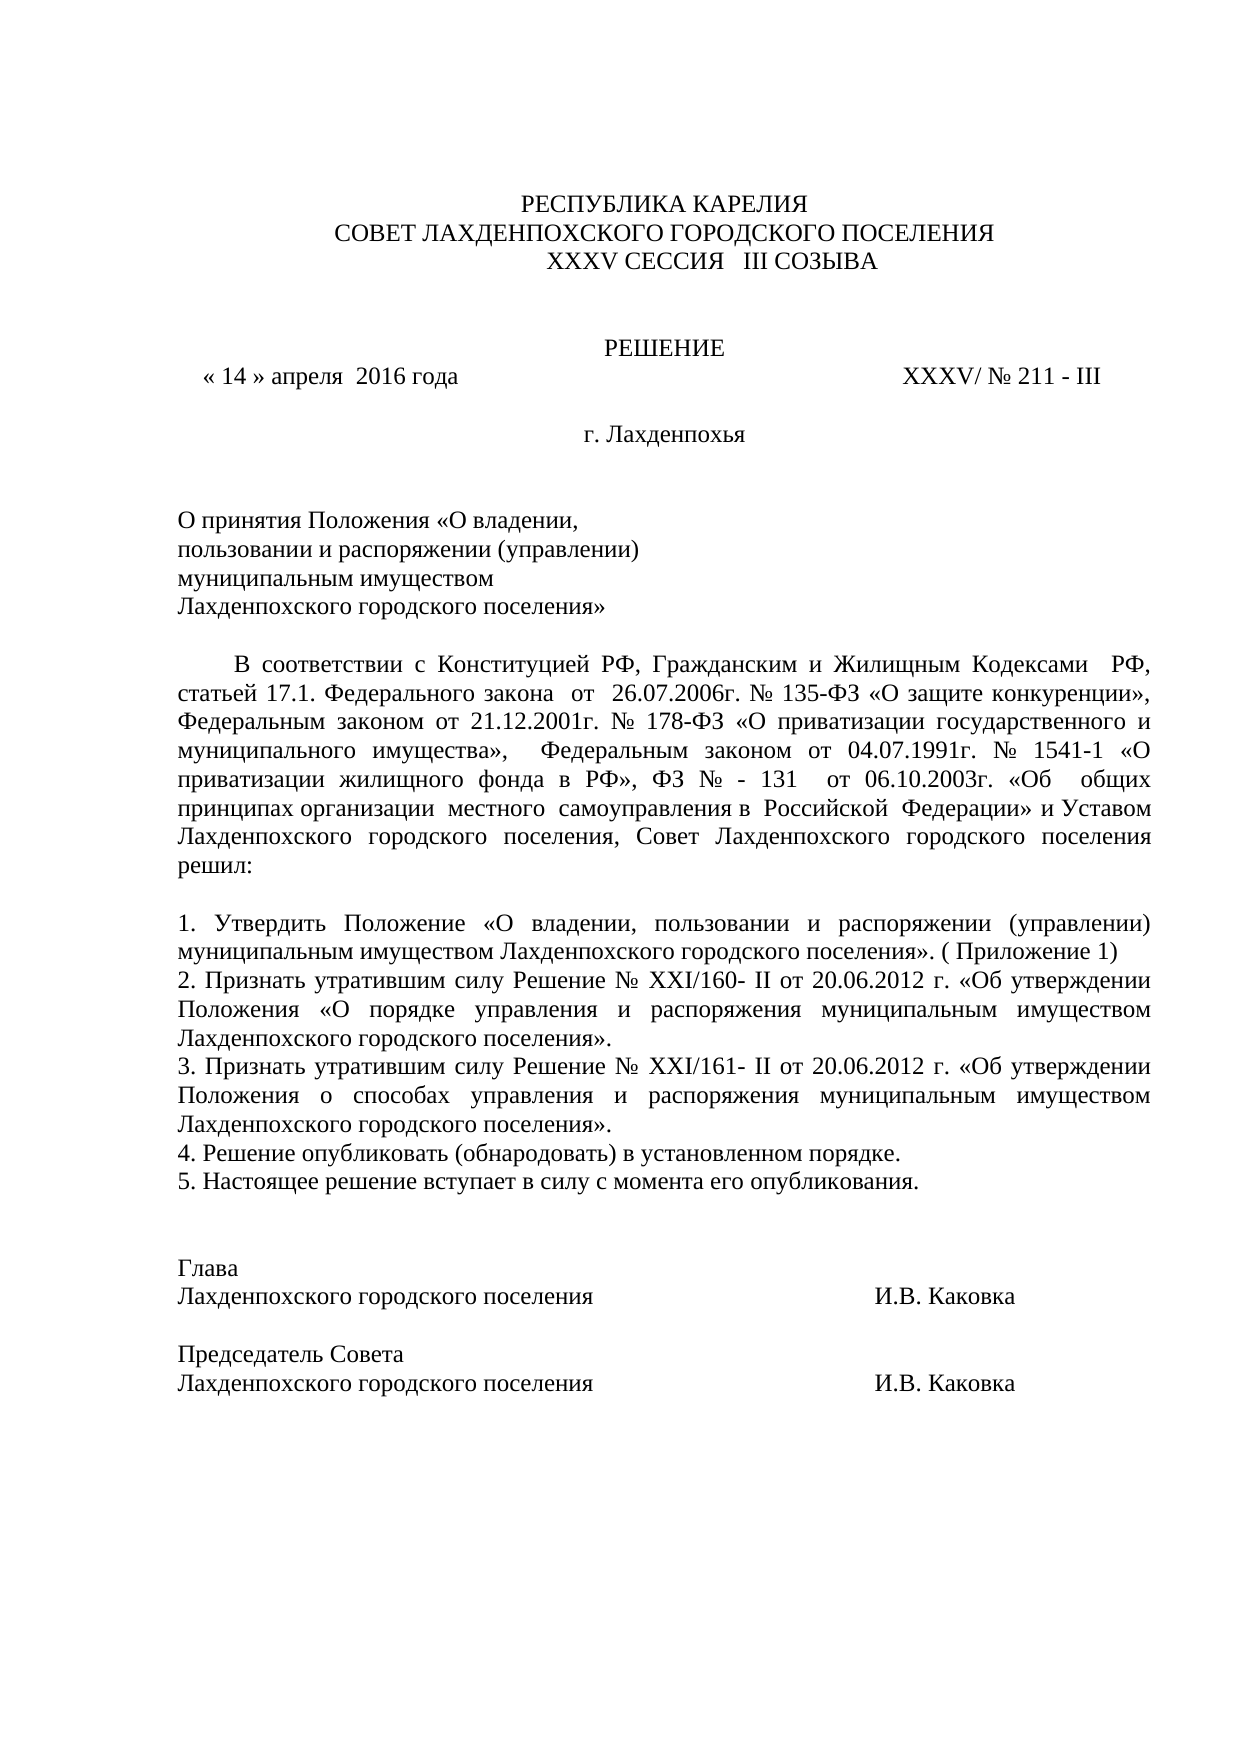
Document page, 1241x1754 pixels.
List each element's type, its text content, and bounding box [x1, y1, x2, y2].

text 2. Признать утратившим силу Решение № XXI/160- II от 20.06.2012 г. «Об утверждении Положения «О порядке управления и распоряжения муниципальным имуществом Лахденпохского городского поселения». [177, 965, 1152, 1051]
text СОВЕТ ЛАХДЕНПОХСКОГО ГОРОДСКОГО ПОСЕЛЕНИЯ [177, 218, 1152, 246]
text « 14 » апреля 2016 года XXXV/ № 211 - III [177, 361, 1152, 390]
text Лахденпохского городского поселения И.В. Каковка [177, 1281, 1152, 1310]
text 1. Утвердить Положение «О владении, пользовании и распоряжении (управлении) муниципальным имуществом Лахденпохского городского поселения». ( Приложение 1) [177, 908, 1152, 965]
text Лахденпохского городского поселения» [177, 591, 1152, 620]
text XXXV СЕССИЯ III СОЗЫВА [177, 246, 1152, 275]
text О принятия Положения «О владении, [177, 505, 1152, 534]
text Председатель Совета [177, 1339, 1152, 1368]
text Глава [177, 1253, 1152, 1281]
text Лахденпохского городского поселения И.В. Каковка [177, 1368, 1152, 1396]
text г. Лахденпохья [177, 419, 1152, 448]
text РЕШЕНИЕ [177, 333, 1152, 361]
text пользовании и распоряжении (управлении) [177, 534, 1152, 563]
text РЕСПУБЛИКА КАРЕЛИЯ [177, 189, 1152, 218]
text В соответствии с Конституцией РФ, Гражданским и Жилищным Кодексами РФ, статьей 17.1. Федерального закона от 26.07.2006г. № 135-ФЗ «О защите конкуренции», Федеральным законом от 21.12.2001г. № 178-ФЗ «О приватизации государственного и муниципального имущества», Федеральным законом от 04.07.1991г. № 1541-1 «О приватизации жилищного фонда в РФ», ФЗ № - 131 от 06.10.2003г. «Об общих принципах организации местного самоуправления в Российской Федерации» и Уставом Лахденпохского городского поселения, Совет Лахденпохского городского поселения решил: [177, 649, 1152, 879]
text 5. Настоящее решение вступает в силу с момента его опубликования. [177, 1166, 1152, 1195]
text муниципальным имуществом [177, 563, 1152, 591]
text 4. Решение опубликовать (обнародовать) в установленном порядке. [177, 1138, 1152, 1166]
text 3. Признать утратившим силу Решение № XXI/161- II от 20.06.2012 г. «Об утверждении Положения о способах управления и распоряжения муниципальным имуществом Лахденпохского городского поселения». [177, 1051, 1152, 1138]
